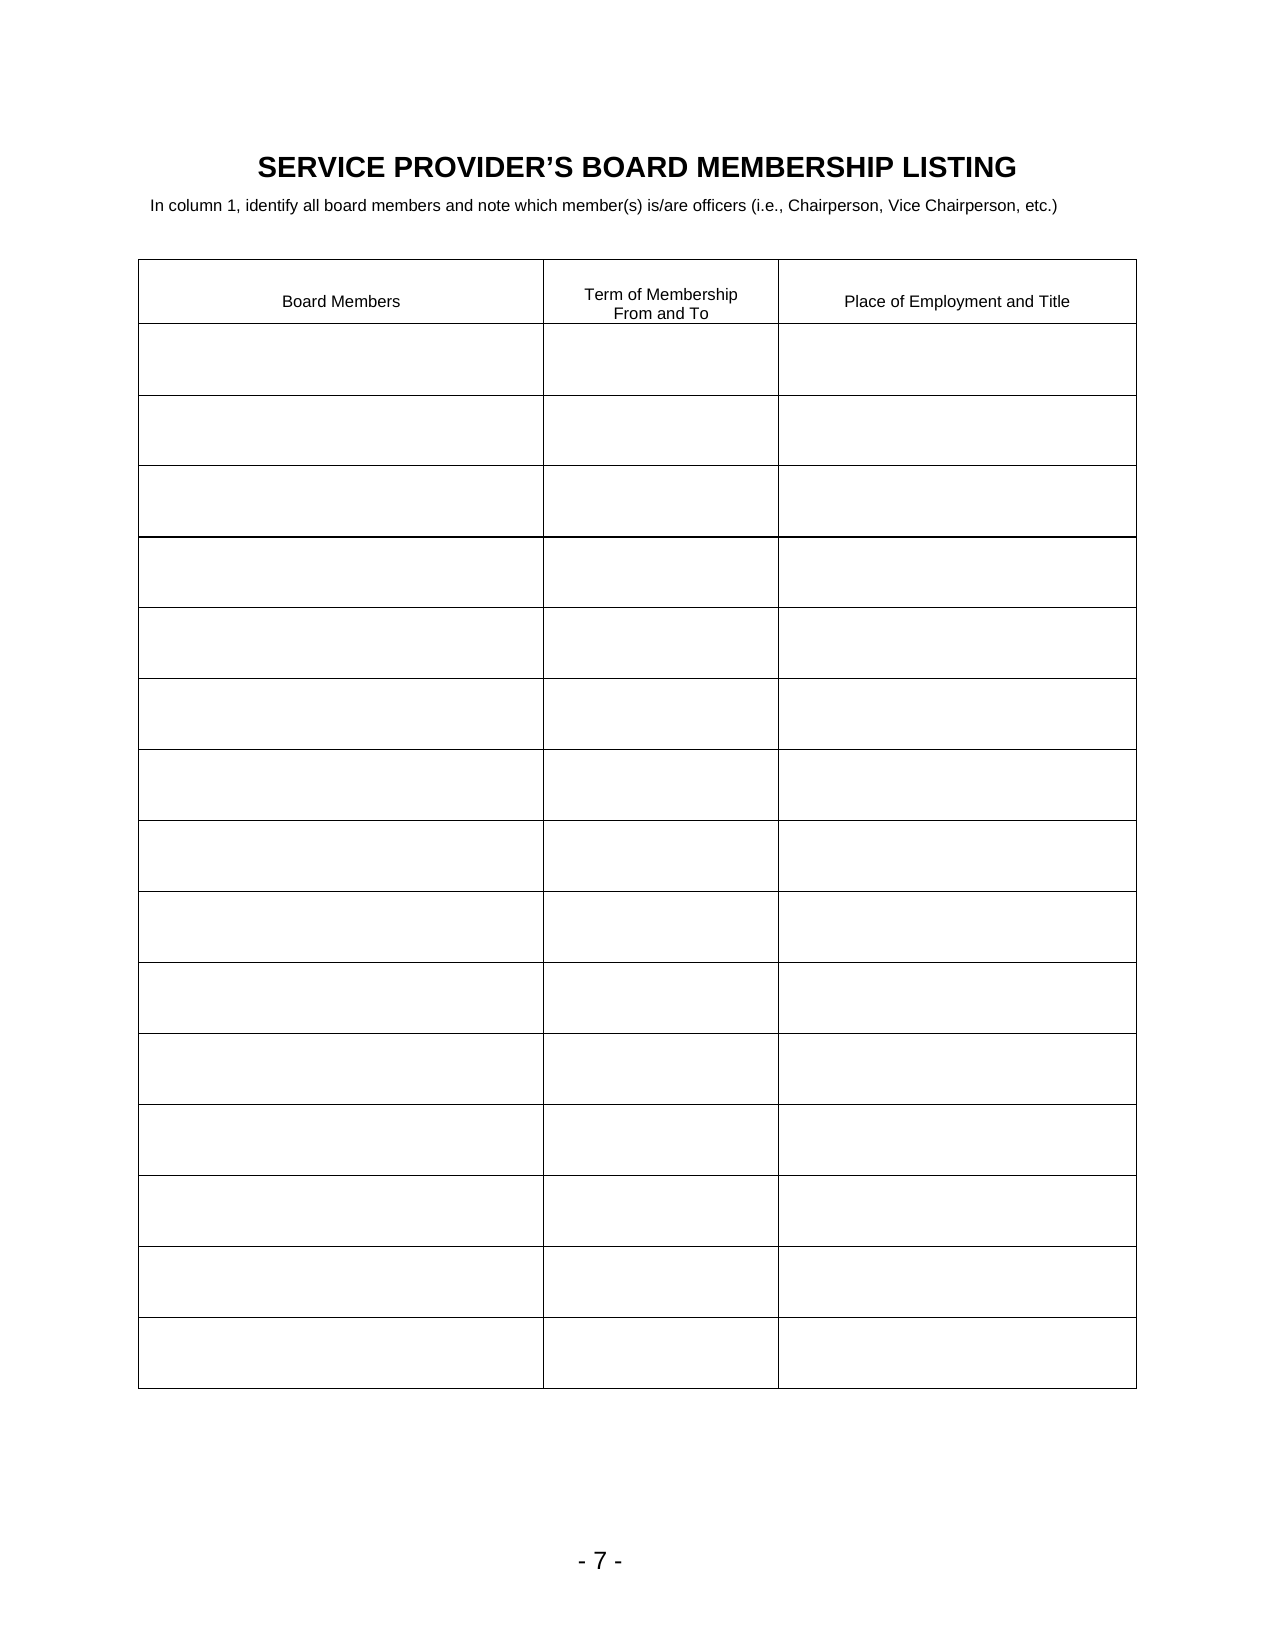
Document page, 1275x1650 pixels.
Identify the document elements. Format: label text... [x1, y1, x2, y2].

table_cell [779, 821, 1136, 891]
table_cell [544, 963, 778, 1033]
table_cell [779, 1105, 1136, 1175]
table_cell [779, 1318, 1136, 1388]
text SERVICE PROVIDER’S BOARD MEMBERSHIP LISTING [150, 150, 1125, 183]
table_cell [544, 608, 778, 678]
table_cell [779, 324, 1136, 394]
table_cell [779, 1247, 1136, 1317]
table_cell [139, 750, 543, 820]
table_header Term of Membership From and To [544, 260, 778, 323]
table_cell [544, 892, 778, 962]
table_cell [139, 679, 543, 749]
table_cell [139, 892, 543, 962]
table_cell [139, 1105, 543, 1175]
table_cell [139, 538, 543, 607]
table_cell [139, 608, 543, 678]
table_cell [139, 963, 543, 1033]
table_cell [779, 1034, 1136, 1104]
table_cell [139, 1318, 543, 1388]
table_cell [139, 396, 543, 465]
table_cell [139, 1176, 543, 1246]
table_cell [544, 1034, 778, 1104]
table_cell [779, 538, 1136, 607]
table_cell [139, 1034, 543, 1104]
table_header Board Members [139, 260, 543, 323]
table_cell [779, 608, 1136, 678]
table_cell [779, 679, 1136, 749]
table_cell [544, 1247, 778, 1317]
table_cell [544, 324, 778, 394]
table_cell [779, 396, 1136, 465]
table_cell [779, 963, 1136, 1033]
text In column 1, identify all board members and note which member(s) is/are officers (i.e., Chairperson, Vice Chairperson, etc.) [150, 196, 1125, 215]
table_cell [544, 466, 778, 536]
table_cell [544, 750, 778, 820]
table_cell [544, 1318, 778, 1388]
table_cell [139, 324, 543, 394]
table_header Place of Employment and Title [779, 260, 1136, 323]
table_cell [139, 466, 543, 536]
table_cell [139, 1247, 543, 1317]
table_cell [544, 396, 778, 465]
table_cell [544, 679, 778, 749]
table_cell [779, 892, 1136, 962]
table_cell [779, 750, 1136, 820]
table_cell [544, 821, 778, 891]
table_cell [544, 1105, 778, 1175]
table_cell [139, 821, 543, 891]
table_cell [779, 1176, 1136, 1246]
table_cell [544, 1176, 778, 1246]
table_cell [544, 538, 778, 607]
table_cell [779, 466, 1136, 536]
